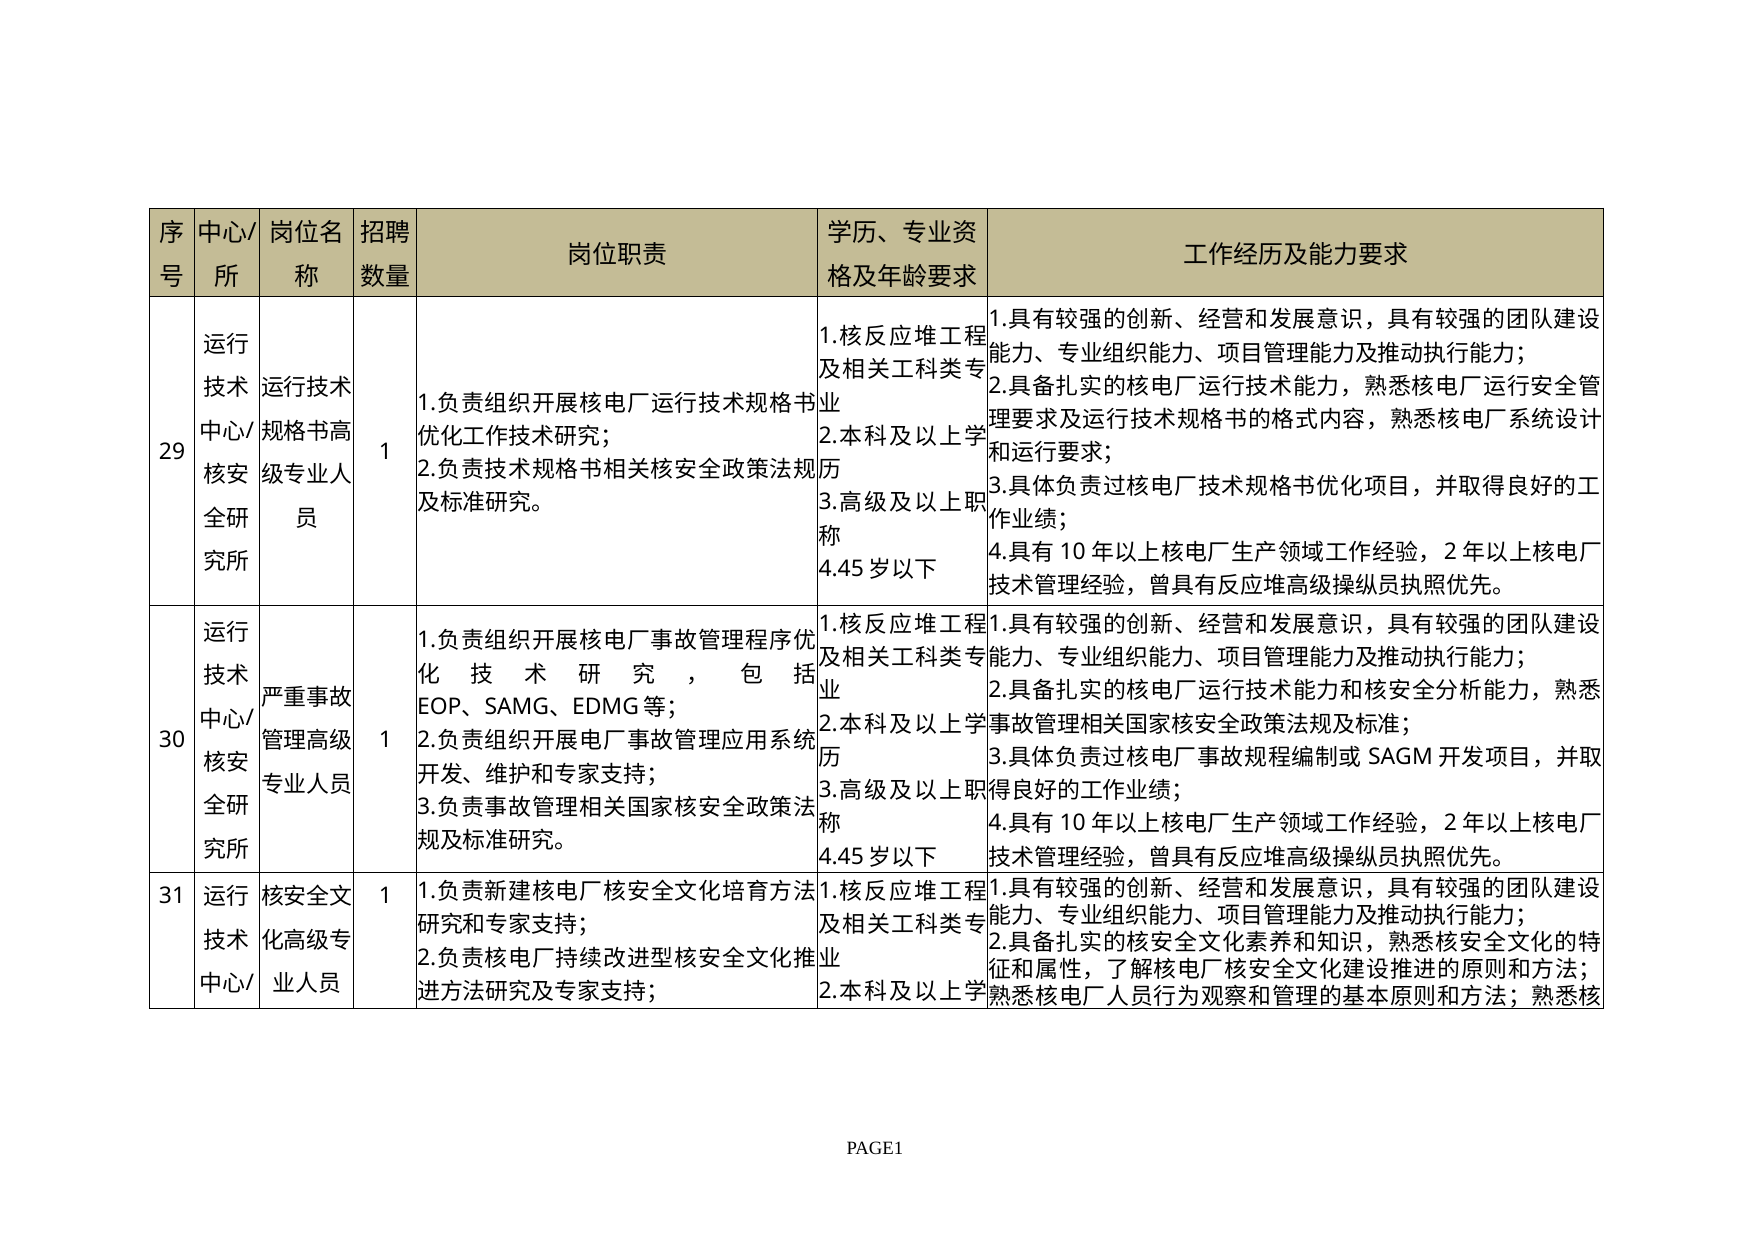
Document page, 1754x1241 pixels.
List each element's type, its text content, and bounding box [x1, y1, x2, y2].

table_cell [150, 873, 194, 1008]
table_header 工作经历及能力要求 [988, 209, 1603, 296]
table_cell 核安全文化高级专业人员 [260, 873, 353, 1008]
table_cell 运行技术规格书高级专业人员 [260, 297, 353, 604]
table_cell 运行技术中心/核安全研究所 [195, 606, 259, 872]
table_header 岗位名称 [260, 209, 353, 296]
table_cell 1.具有较强的创新、经营和发展意识，具有较强的团队建设能力、专业组织能力、项目管理能力及推动执行能力； 2.具备扎实的核电厂运行技术能力和核安全分析能力，熟悉事故管理相关国家核安全政策法规及标准； 3.具体负责过核电厂事故规程编制或SAGM开发项目，并取得良好的工作业绩； 4.具有10年以上核电厂生产领域工作经验，2年以上核电厂技术管理经验，曾具有反应堆高级操纵员执照优先。 [988, 606, 1603, 872]
table_cell [150, 297, 194, 604]
table_cell 严重事故管理高级专业人员 [260, 606, 353, 872]
table_cell 1.负责组织开展核电厂事故管理程序优化技术研究，包括EOP、SAMG、EDMG等； 2.负责组织开展电厂事故管理应用系统开发、维护和专家支持； 3.负责事故管理相关国家核安全政策法规及标准研究。 [417, 606, 817, 872]
table_cell [150, 606, 194, 872]
table_cell 1.核反应堆工程及相关工科类专业 2.本科及以上学历 3.高级及以上职称 4.45岁以下 [818, 606, 987, 872]
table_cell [417, 873, 817, 1008]
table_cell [988, 873, 1603, 1008]
table_cell 运行技术中心/核安全研究所 [195, 297, 259, 604]
table_header 中心/所 [195, 209, 259, 296]
table_header 招聘数量 [354, 209, 416, 296]
table_cell 1 [354, 873, 416, 1008]
table_header 岗位职责 [417, 209, 817, 296]
table_cell 1 [354, 606, 416, 872]
table_cell 运行技术中心/核安全研究所 [195, 873, 259, 1008]
table_header 学历、专业资格及年龄要求 [818, 209, 987, 296]
table_cell 1 [354, 297, 416, 604]
table_cell 1.负责组织开展核电厂运行技术规格书优化工作技术研究； 2.负责技术规格书相关核安全政策法规及标准研究。 [417, 297, 817, 604]
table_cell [818, 873, 987, 1008]
table_header 序号 [150, 209, 194, 296]
table_cell 1.核反应堆工程及相关工科类专业 2.本科及以上学历 3.高级及以上职称 4.45岁以下 [818, 297, 987, 604]
table_cell 1.具有较强的创新、经营和发展意识，具有较强的团队建设能力、专业组织能力、项目管理能力及推动执行能力； 2.具备扎实的核电厂运行技术能力，熟悉核电厂运行安全管理要求及运行技术规格书的格式内容，熟悉核电厂系统设计和运行要求； 3.具体负责过核电厂技术规格书优化项目，并取得良好的工作业绩； 4.具有10年以上核电厂生产领域工作经验，2年以上核电厂技术管理经验，曾具有反应堆高级操纵员执照优先。 [988, 297, 1603, 604]
